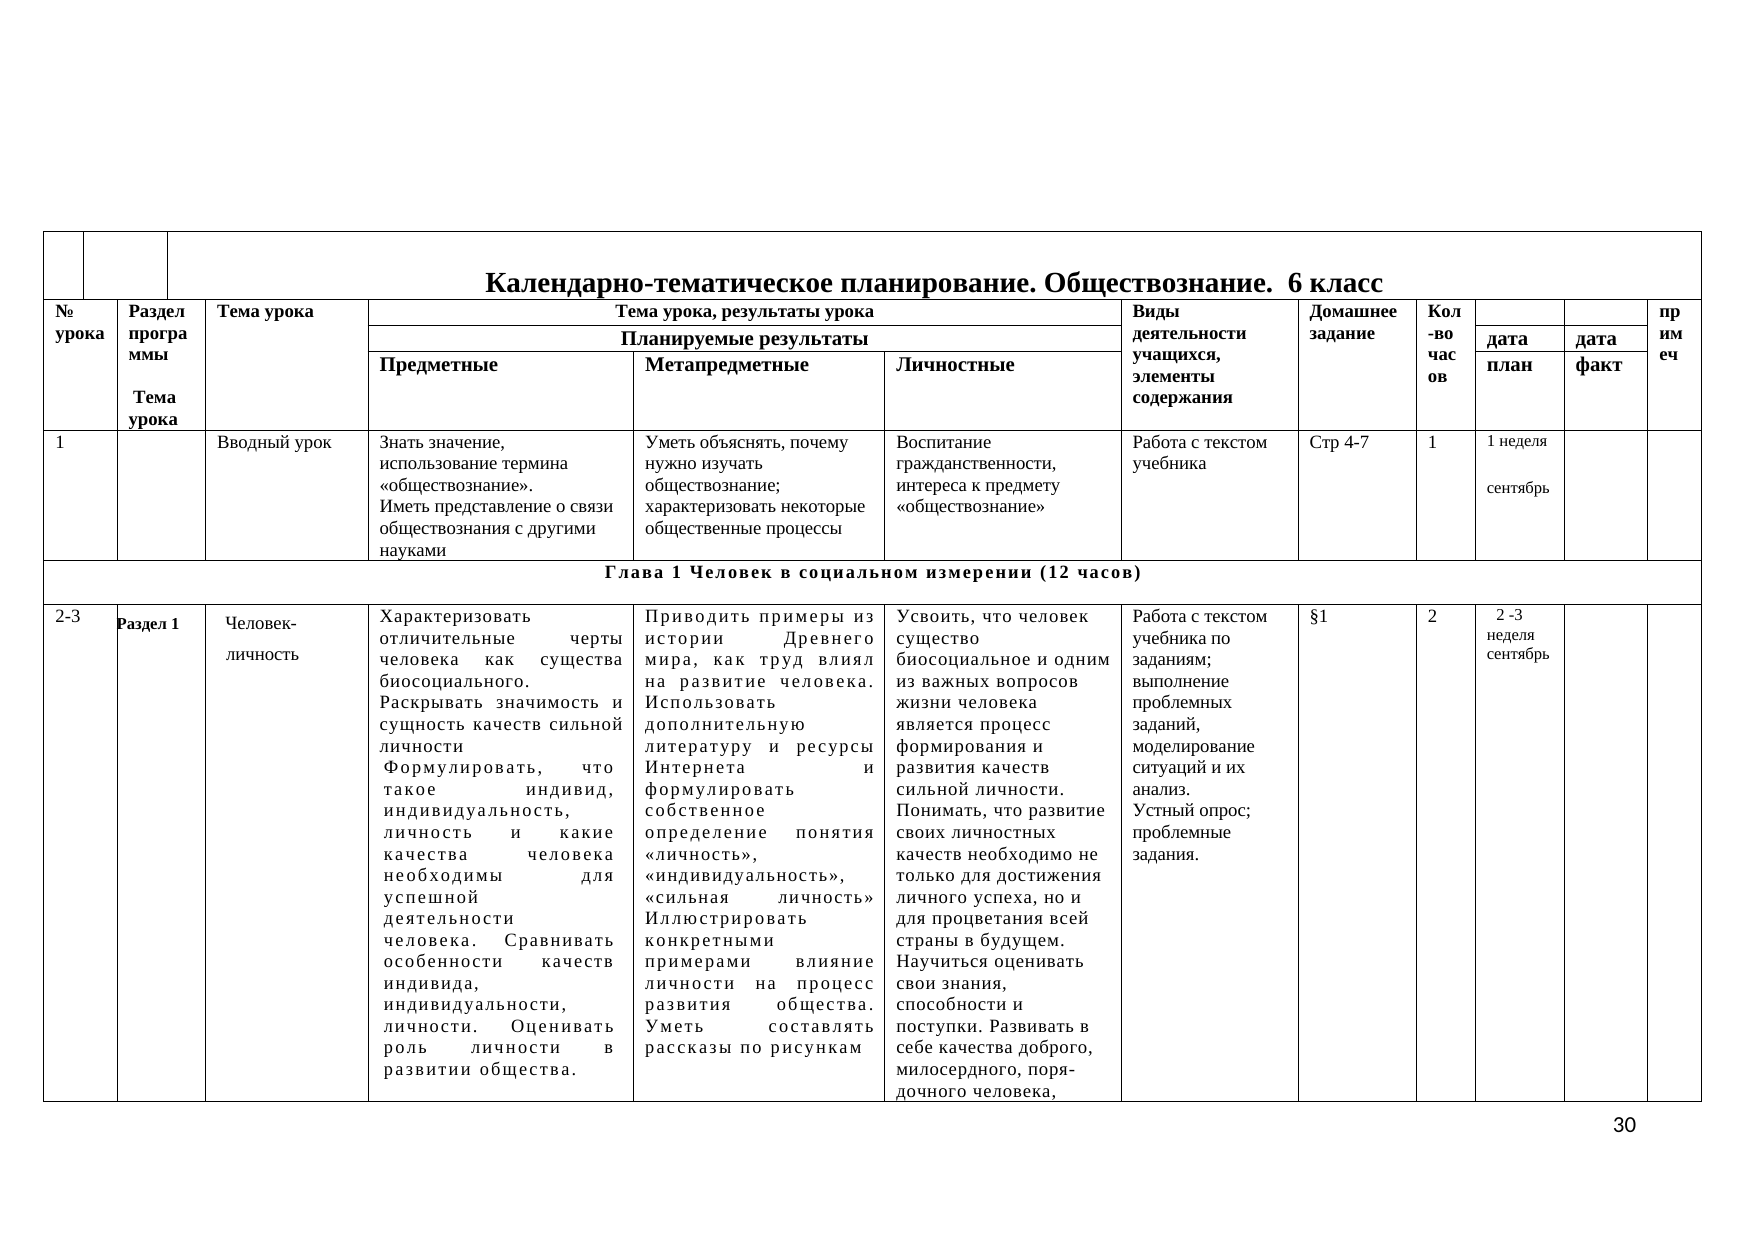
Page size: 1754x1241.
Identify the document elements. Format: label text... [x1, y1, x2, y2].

table_cell № урока [44, 300, 117, 429]
table_cell Глава 1 Человек в социальном измерении (12 часов) [44, 561, 1701, 604]
table_cell Метапредметные [634, 352, 884, 429]
table_cell Домашнее задание [1299, 300, 1416, 429]
table_cell план [1476, 352, 1564, 429]
table_cell Планируемые результаты [369, 326, 1121, 351]
table_cell Знать значение, использование термина «обществознание». Иметь представление о связи обществознания с другими науками [369, 431, 633, 560]
table_cell Раздел программы Тема урока [118, 300, 205, 429]
table_cell Уметь объяснять, почему нужно изучать обществознание; характеризовать некоторые общественные процессы [634, 431, 884, 560]
table_cell Кол-во часов [1417, 300, 1475, 429]
table_cell [1565, 605, 1647, 1101]
table_cell дата [1476, 326, 1564, 351]
table_cell факт [1565, 352, 1647, 429]
table_cell Виды деятельности учащихся, элементы содержания [1122, 300, 1298, 429]
table_header [44, 232, 83, 299]
table_cell Стр 4-7 [1299, 431, 1416, 560]
table_cell дата [1565, 326, 1647, 351]
table_cell Работа с текстом учебника [1122, 431, 1298, 560]
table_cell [634, 605, 884, 1101]
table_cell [1476, 605, 1564, 1101]
table_cell [1565, 431, 1647, 560]
table_cell Вводный урок [206, 431, 368, 560]
table_cell [1476, 300, 1564, 325]
table_cell [1648, 431, 1701, 560]
table_cell 1 [1417, 431, 1475, 560]
table_cell [1565, 300, 1647, 325]
table_cell 1 неделя сентябрь [1476, 431, 1564, 560]
table_cell 1 [44, 431, 117, 560]
table_cell Воспитание гражданственности, интереса к предмету «обществознание» [885, 431, 1121, 560]
table_cell примеч [1648, 300, 1701, 429]
table_cell 2-3 [44, 605, 117, 1101]
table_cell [885, 605, 1121, 1101]
table_cell Тема урока [206, 300, 368, 429]
table_header [84, 232, 167, 299]
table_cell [369, 605, 633, 1101]
table_cell [1648, 605, 1701, 1101]
table_cell Личностные [885, 352, 1121, 429]
table_cell 2 [1417, 605, 1475, 1101]
table_cell Человек-личность [206, 605, 368, 1101]
table_cell [118, 431, 205, 560]
table_cell Тема урока, результаты урока [369, 300, 1121, 325]
table_cell Раздел 1 [118, 605, 205, 1101]
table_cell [1122, 605, 1298, 1101]
table_cell §1 [1299, 605, 1416, 1101]
table_header Календарно-тематическое планирование. Обществознание. 6 класс [168, 232, 1701, 299]
table_cell Предметные [369, 352, 633, 429]
